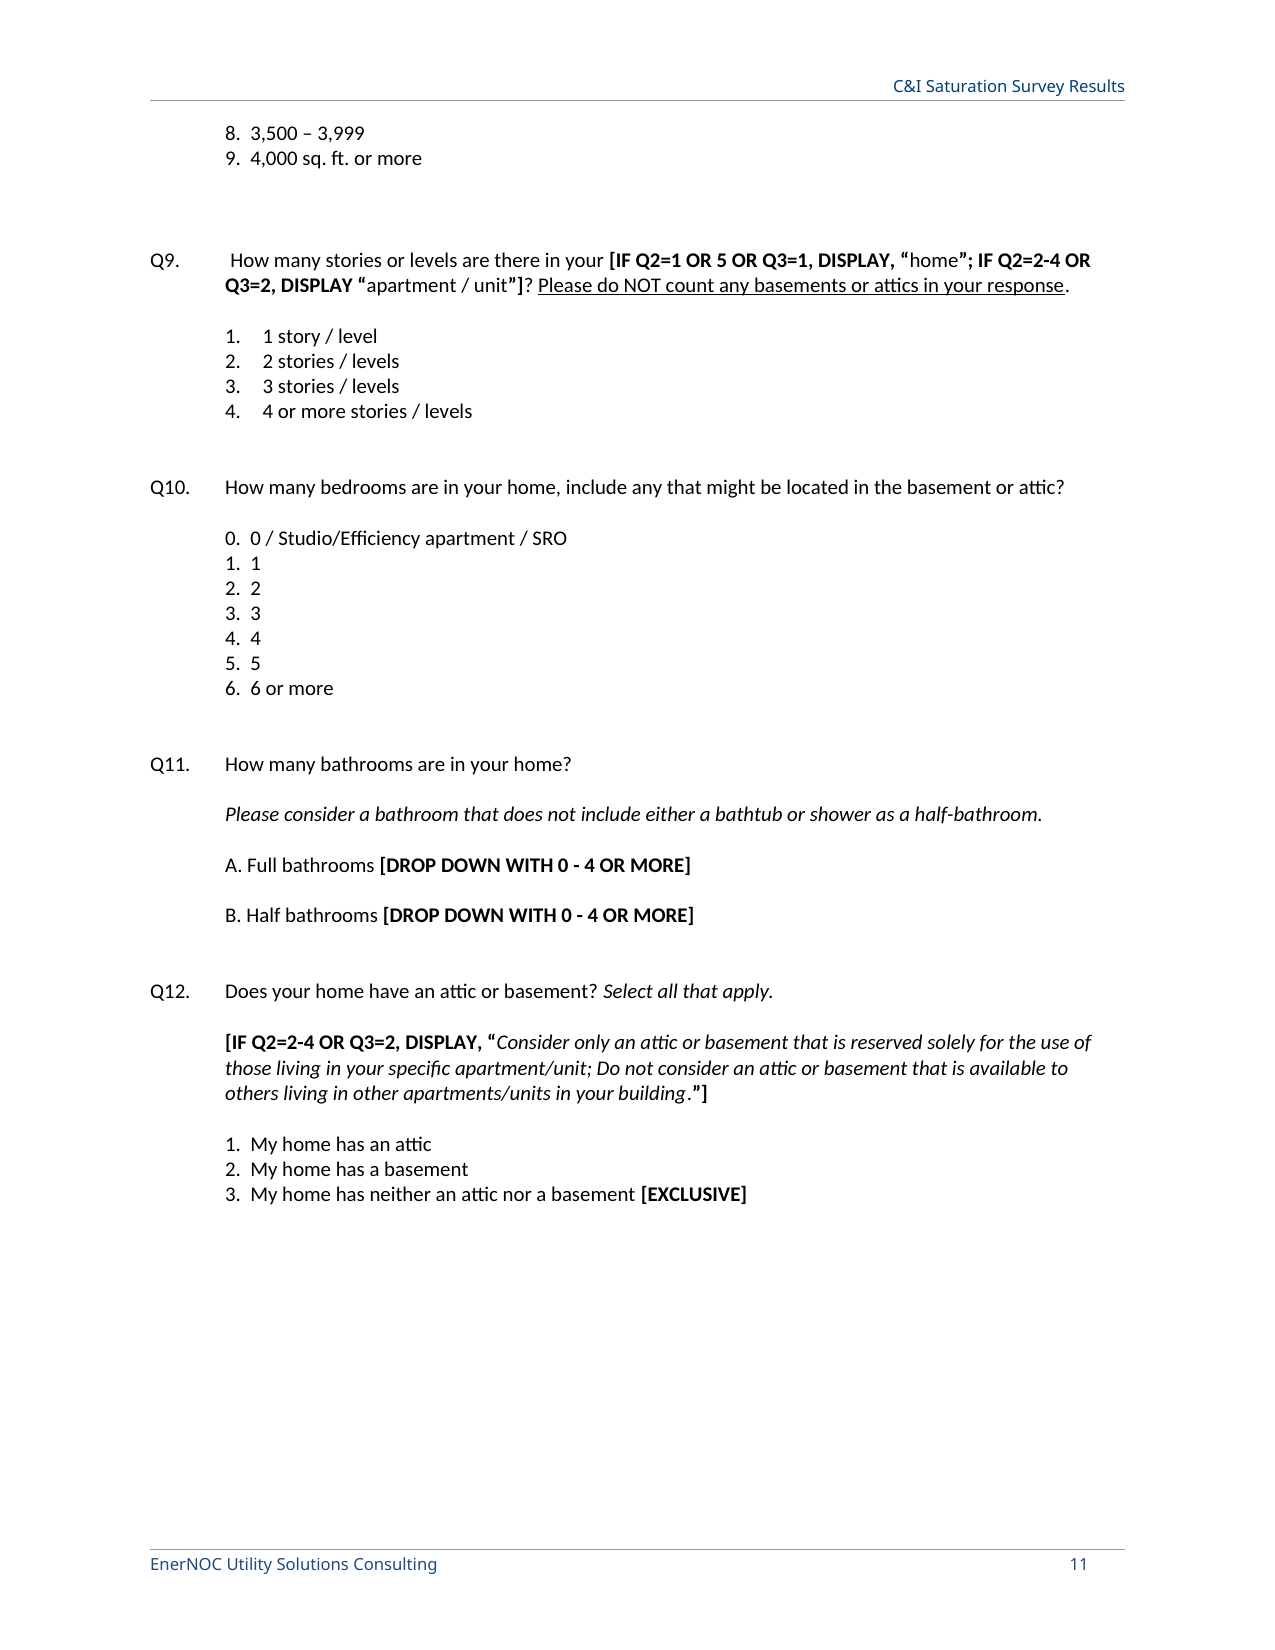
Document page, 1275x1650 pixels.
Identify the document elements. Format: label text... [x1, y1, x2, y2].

text 4. 4 or more stories / levels [150, 398, 1125, 423]
text 3. 3 stories / levels [150, 373, 1125, 398]
text Q12. Does your home have an attic or basement? Select all that apply. [150, 979, 1125, 1004]
text Please consider a bathroom that does not include either a bathtub or shower as a half-bathroom. [225, 802, 1125, 827]
text 2. 2 stories / levels [150, 348, 1125, 373]
text 2. 2 [225, 575, 1125, 600]
text 0. 0 / Studio/Efficiency apartment / SRO [225, 525, 1125, 550]
text 2. My home has a basement [225, 1156, 1125, 1181]
text 6. 6 or more [225, 675, 1125, 700]
text Q11. How many bathrooms are in your home? [150, 751, 1125, 776]
text 1. 1 [225, 550, 1125, 575]
text 1. 1 story / level [150, 323, 1125, 348]
text B. Half bathrooms [DROP DOWN WITH 0 - 4 OR MORE] [225, 902, 1125, 928]
text [IF Q2=2-4 OR Q3=2, DISPLAY, “Consider only an attic or basement that is reserved solely for the use of those living in your specific apartment/unit; Do not consider an attic or basement that is available to others living in other apartments/units in your building.”] [225, 1029, 1125, 1106]
text Q9. How many stories or levels are there in your [IF Q2=1 OR 5 OR Q3=1, DISPLAY, “home”; IF Q2=2-4 OR Q3=2, DISPLAY “apartment / unit”]? Please do NOT count any basements or attics in your response. [150, 247, 1125, 298]
text 3. 3 [225, 600, 1125, 625]
text 1. My home has an attic [225, 1131, 1125, 1156]
text 5. 5 [225, 650, 1125, 675]
text 8. 3,500 – 3,999 [225, 120, 1125, 145]
text Q10. How many bedrooms are in your home, include any that might be located in the basement or attic? [150, 474, 1125, 499]
text 3. My home has neither an attic nor a basement [EXCLUSIVE] [225, 1181, 1125, 1206]
text 9. 4,000 sq. ft. or more [225, 145, 1125, 171]
text A. Full bathrooms [DROP DOWN WITH 0 - 4 OR MORE] [225, 852, 1125, 877]
text 4. 4 [225, 625, 1125, 650]
